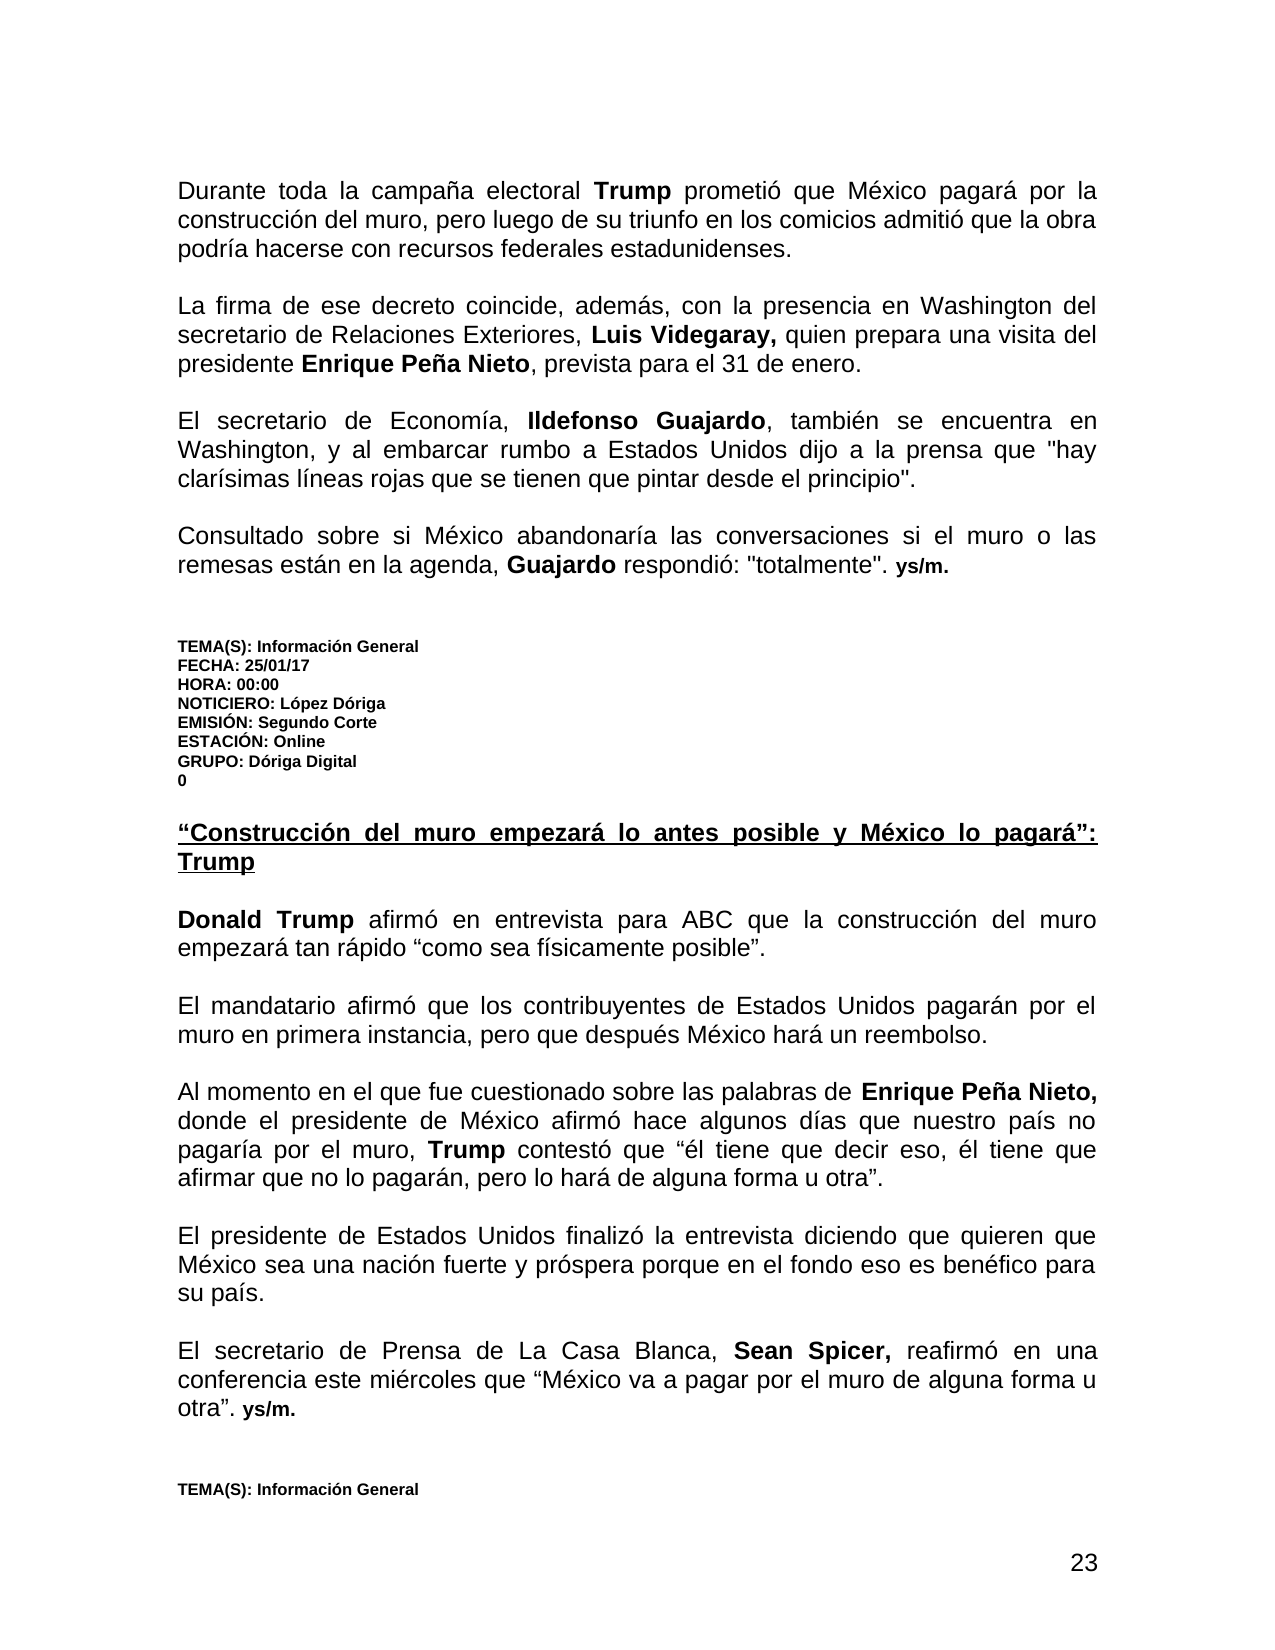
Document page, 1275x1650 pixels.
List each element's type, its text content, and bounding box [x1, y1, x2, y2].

text Consultado sobre si México abandonaría las conversaciones si el muro o las remesas están en la agenda, Guajardo respondió: "totalmente". ys/m. [177, 521, 1098, 579]
text Durante toda la campaña electoral Trump prometió que México pagará por la construcción del muro, pero luego de su triunfo en los comicios admitió que la obra podría hacerse con recursos federales estadunidenses. [177, 176, 1098, 263]
text FECHA: 25/01/17 [177, 656, 1098, 675]
text ESTACIÓN: Online [177, 732, 1098, 751]
text NOTICIERO: López Dóriga [177, 694, 1098, 713]
text El mandatario afirmó que los contribuyentes de Estados Unidos pagarán por el muro en primera instancia, pero que después México hará un reembolso. [177, 991, 1098, 1048]
text Al momento en el que fue cuestionado sobre las palabras de Enrique Peña Nieto, donde el presidente de México afirmó hace algunos días que nuestro país no pagaría por el muro, Trump contestó que “él tiene que decir eso, él tiene que afirmar que no lo pagarán, pero lo hará de alguna forma u otra”. [177, 1077, 1098, 1192]
text El secretario de Economía, Ildefonso Guajardo, también se encuentra en Washington, y al embarcar rumbo a Estados Unidos dijo a la prensa que "hay clarísimas líneas rojas que se tienen que pintar desde el principio". [177, 406, 1098, 493]
text GRUPO: Dóriga Digital [177, 751, 1098, 771]
text Donald Trump afirmó en entrevista para ABC que la construcción del muro empezará tan rápido “como sea físicamente posible”. [177, 905, 1098, 962]
text “Construcción del muro empezará lo antes posible y México lo pagará”: Trump [177, 844, 1098, 876]
text “Construcción del muro empezará lo antes posible y México lo pagará”: Trump [177, 818, 1098, 843]
text TEMA(S): Información General [177, 1480, 1098, 1499]
text El secretario de Prensa de La Casa Blanca, Sean Spicer, reafirmó en una conferencia este miércoles que “México va a pagar por el muro de alguna forma u otra”. ys/m. [177, 1336, 1098, 1422]
text HORA: 00:00 [177, 675, 1098, 694]
text EMISIÓN: Segundo Corte [177, 713, 1098, 732]
text La firma de ese decreto coincide, además, con la presencia en Washington del secretario de Relaciones Exteriores, Luis Videgaray, quien prepara una visita del presidente Enrique Peña Nieto, prevista para el 31 de enero. [177, 291, 1098, 378]
text El presidente de Estados Unidos finalizó la entrevista diciendo que quieren que México sea una nación fuerte y próspera porque en el fondo eso es benéfico para su país. [177, 1221, 1098, 1307]
text 0 [177, 771, 1098, 790]
text TEMA(S): Información General [177, 636, 1098, 656]
